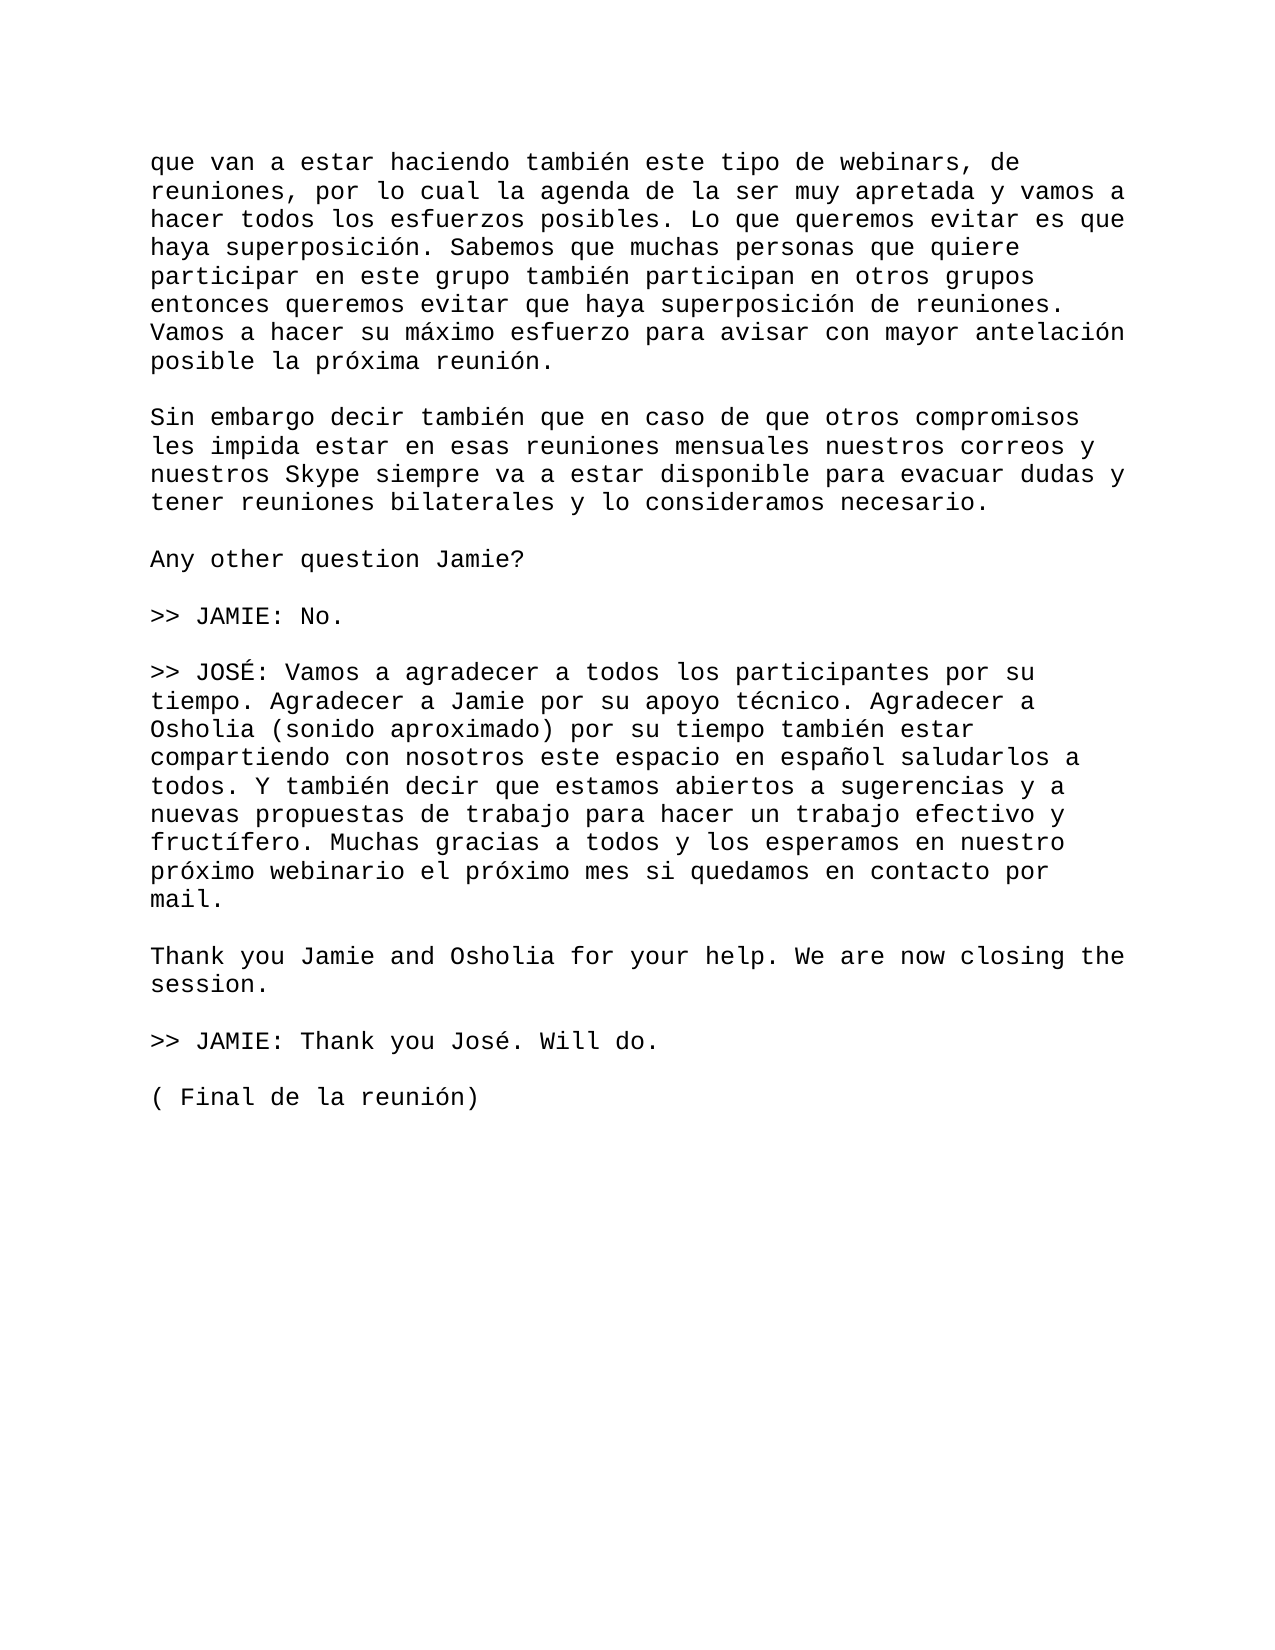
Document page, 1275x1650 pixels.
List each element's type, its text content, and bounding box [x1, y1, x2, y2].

text >> JOSÉ: Vamos a agradecer a todos los participantes por su tiempo. Agradecer a Jamie por su apoyo técnico. Agradecer a Osholia (sonido aproximado) por su tiempo también estar compartiendo con nosotros este espacio en español saludarlos a todos. Y también decir que estamos abiertos a sugerencias y a nuevas propuestas de trabajo para hacer un trabajo efectivo y fructífero. Muchas gracias a todos y los esperamos en nuestro próximo webinario el próximo mes si quedamos en contacto por mail. [150, 660, 1125, 915]
text Any other question Jamie? [150, 547, 1125, 575]
text >> JAMIE: No. [150, 603, 1125, 632]
text >> JAMIE: Thank you José. Will do. [150, 1028, 1125, 1057]
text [150, 150, 1125, 377]
text Sin embargo decir también que en caso de que otros compromisos les impida estar en esas reuniones mensuales nuestros correos y nuestros Skype siempre va a estar disponible para evacuar dudas y tener reuniones bilaterales y lo consideramos necesario. [150, 405, 1125, 518]
text ( Final de la reunión) [150, 1085, 1125, 1113]
text Thank you Jamie and Osholia for your help. We are now closing the session. [150, 943, 1125, 1000]
